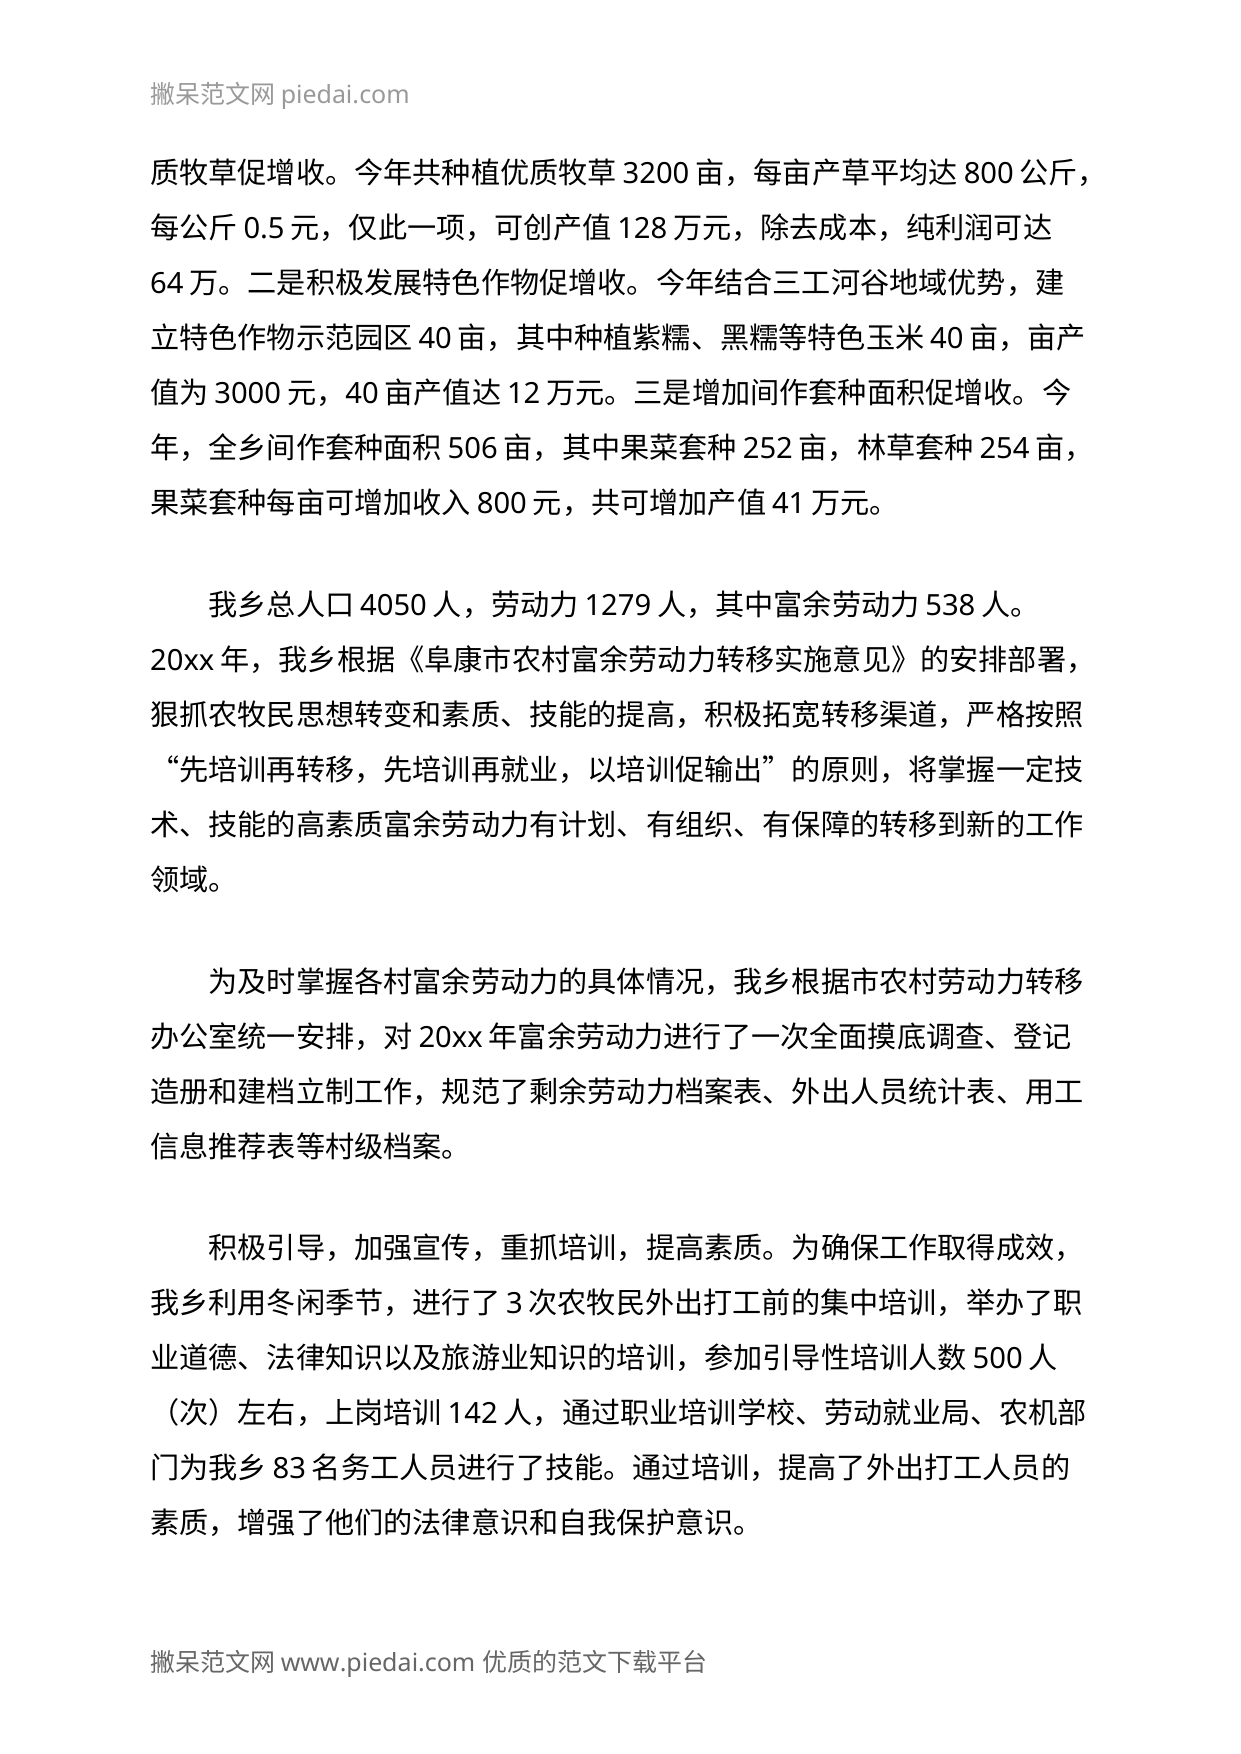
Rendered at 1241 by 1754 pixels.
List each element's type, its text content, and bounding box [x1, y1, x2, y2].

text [150, 150, 1090, 522]
text 积极引导，加强宣传，重抓培训，提高素质。为确保工作取得成效，我乡利用冬闲季节，进行了3次农牧民外出打工前的集中培训，举办了职业道德、法律知识以及旅游业知识的培训，参加引导性培训人数500人（次）左右，上岗培训142人，通过职业培训学校、劳动就业局、农机部门为我乡83名务工人员进行了技能。通过培训，提高了外出打工人员的素质，增强了他们的法律意识和自我保护意识。 [150, 1225, 1090, 1542]
text 为及时掌握各村富余劳动力的具体情况，我乡根据市农村劳动力转移办公室统一安排，对20xx年富余劳动力进行了一次全面摸底调查、登记造册和建档立制工作，规范了剩余劳动力档案表、外出人员统计表、用工信息推荐表等村级档案。 [150, 958, 1090, 1166]
text 我乡总人口4050人，劳动力1279人，其中富余劳动力538人。20xx年，我乡根据《阜康市农村富余劳动力转移实施意见》的安排部署，狠抓农牧民思想转变和素质、技能的提高，积极拓宽转移渠道，严格按照“先培训再转移，先培训再就业，以培训促输出”的原则，将掌握一定技术、技能的高素质富余劳动力有计划、有组织、有保障的转移到新的工作领域。 [150, 582, 1090, 899]
